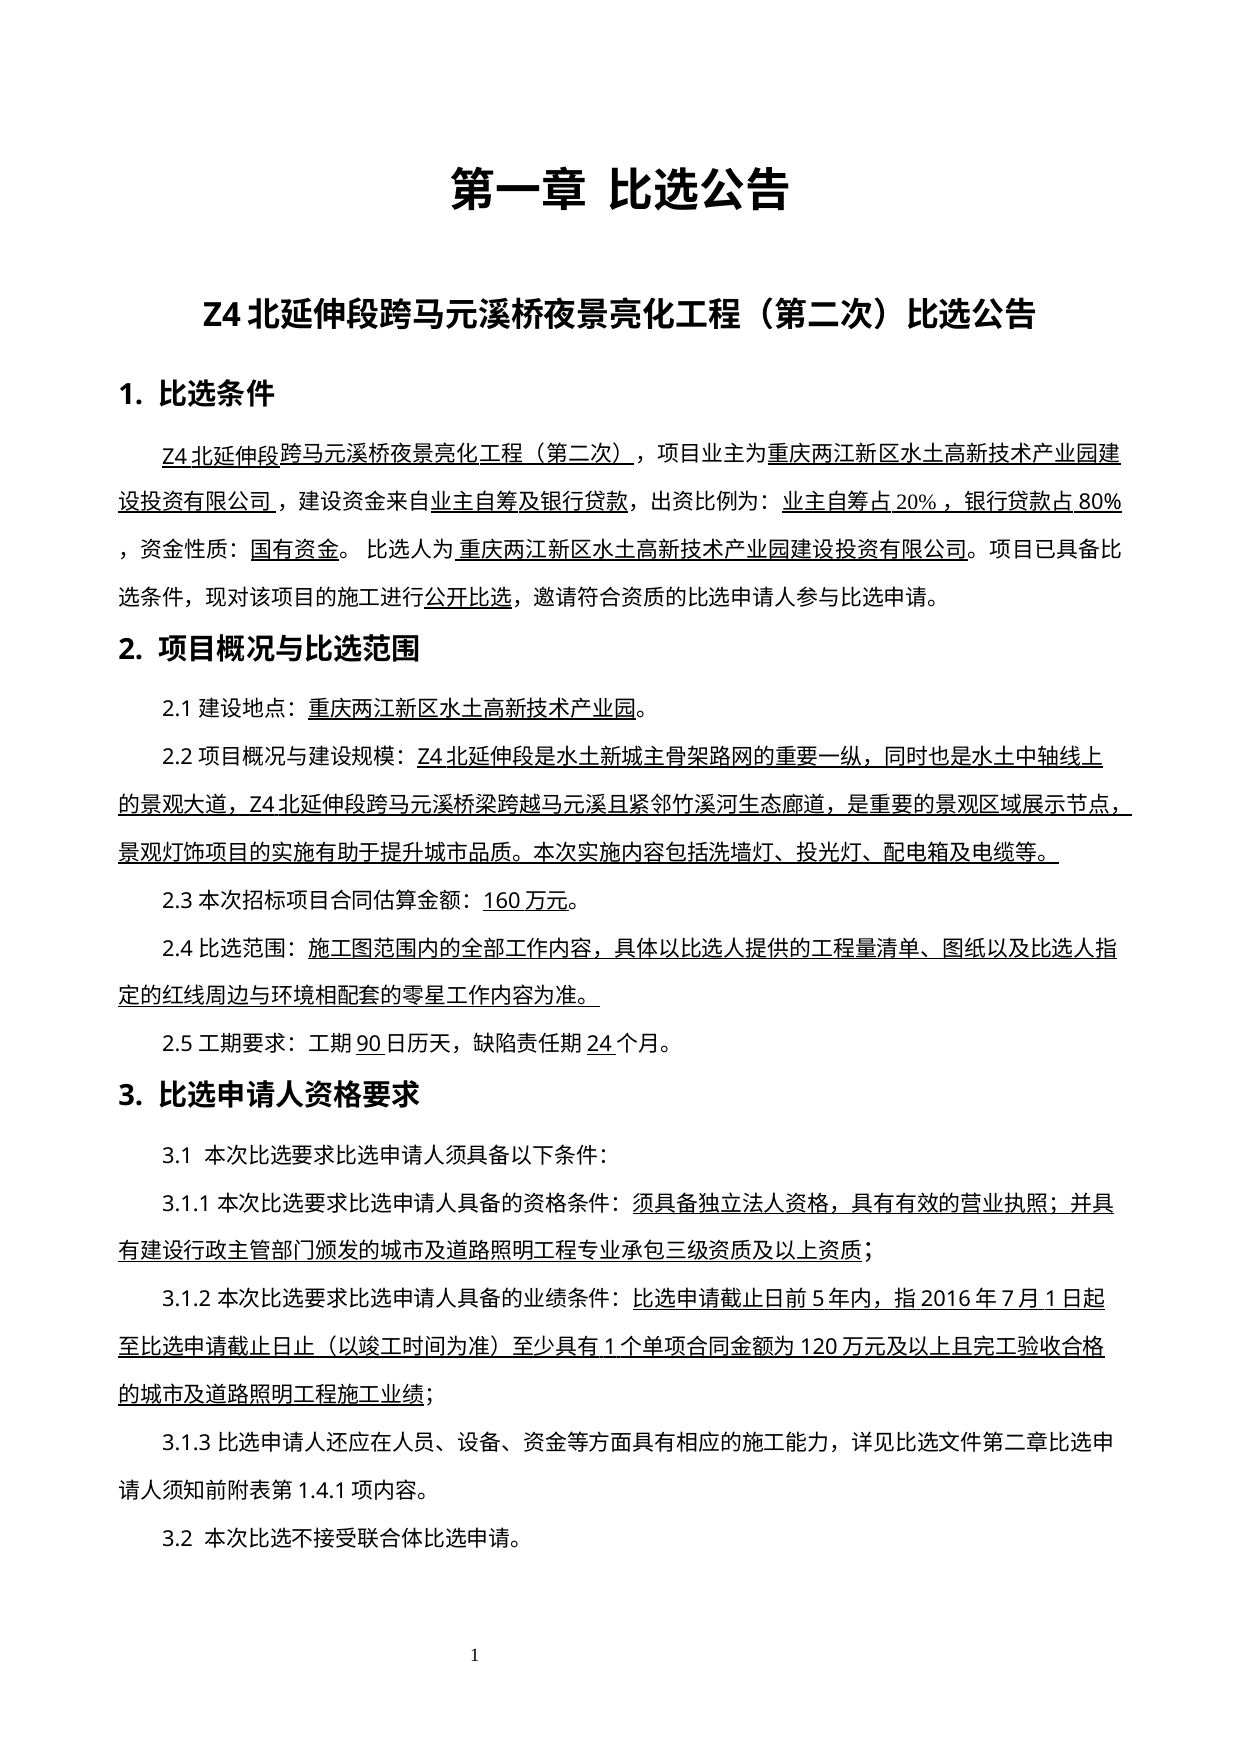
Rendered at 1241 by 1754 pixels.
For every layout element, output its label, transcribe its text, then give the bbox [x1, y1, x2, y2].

text 2.2 项目概况与建设规模：Z4北延伸段是水土新城主骨架路网的重要一纵，同时也是水土中轴线上的景观大道，Z4北延伸段跨马元溪桥梁跨越马元溪且紧邻竹溪河生态廊道，是重要的景观区域展示节点，景观灯饰项目的实施有助于提升城市品质。本次实施内容包括洗墙灯、投光灯、配电箱及电缆等。 [118, 726, 1122, 814]
text 3.1 本次比选要求比选申请人须具备以下条件： [118, 1125, 1122, 1173]
text 3.1.2 本次比选要求比选申请人具备的业绩条件：比选申请截止日前5年内，指2016年7月1日起至比选申请截止日止（以竣工时间为准）至少具有1个单项合同金额为120万元及以上且完工验收合格的城市及道路照明工程施工业绩； [118, 1268, 1122, 1412]
text 2.5 工期要求：工期90日历天，缺陷责任期24个月。 [118, 1013, 1122, 1061]
text Z4北延伸段跨马元溪桥夜景亮化工程（第二次）比选公告 [118, 287, 1122, 336]
text 2.3 本次招标项目合同估算金额：160万元。 [118, 870, 1122, 918]
text 3.1.3 比选申请人还应在人员、设备、资金等方面具有相应的施工能力，详见比选文件第二章比选申请人须知前附表第1.4.1项内容。 [118, 1412, 1122, 1508]
subtitle 1. 比选条件 [118, 370, 1122, 413]
text Z4北延伸段跨马元溪桥夜景亮化工程（第二次），项目业主为重庆两江新区水土高新技术产业园建设投资有限公司 ，建设资金来自业主自筹及银行贷款，出资比例为：业主自筹占20% ，银行贷款占80% ，资金性质：国有资金。 比选人为 重庆两江新区水土高新技术产业园建设投资有限公司。项目已具备比选条件，现对该项目的施工进行公开比选，邀请符合资质的比选申请人参与比选申请。 [118, 423, 1122, 615]
subtitle 2. 项目概况与比选范围 [118, 625, 1122, 668]
text 2.2 项目概况与建设规模：Z4北延伸段是水土新城主骨架路网的重要一纵，同时也是水土中轴线上的景观大道，Z4北延伸段跨马元溪桥梁跨越马元溪且紧邻竹溪河生态廊道，是重要的景观区域展示节点，景观灯饰项目的实施有助于提升城市品质。本次实施内容包括洗墙灯、投光灯、配电箱及电缆等。 [118, 816, 1122, 870]
text 3.1.1 本次比选要求比选申请人具备的资格条件：须具备独立法人资格，具有有效的营业执照；并具有建设行政主管部门颁发的城市及道路照明工程专业承包三级资质及以上资质； [118, 1173, 1122, 1268]
subtitle 第一章 比选公告 [118, 153, 1122, 220]
text 3.2 本次比选不接受联合体比选申请。 [118, 1508, 1122, 1556]
subtitle 3. 比选申请人资格要求 [118, 1072, 1122, 1114]
text 2.4 比选范围：施工图范围内的全部工作内容，具体以比选人提供的工程量清单、图纸以及比选人指定的红线周边与环境相配套的零星工作内容为准。 [118, 918, 1122, 1013]
text 2.1 建设地点：重庆两江新区水土高新技术产业园。 [118, 678, 1122, 726]
